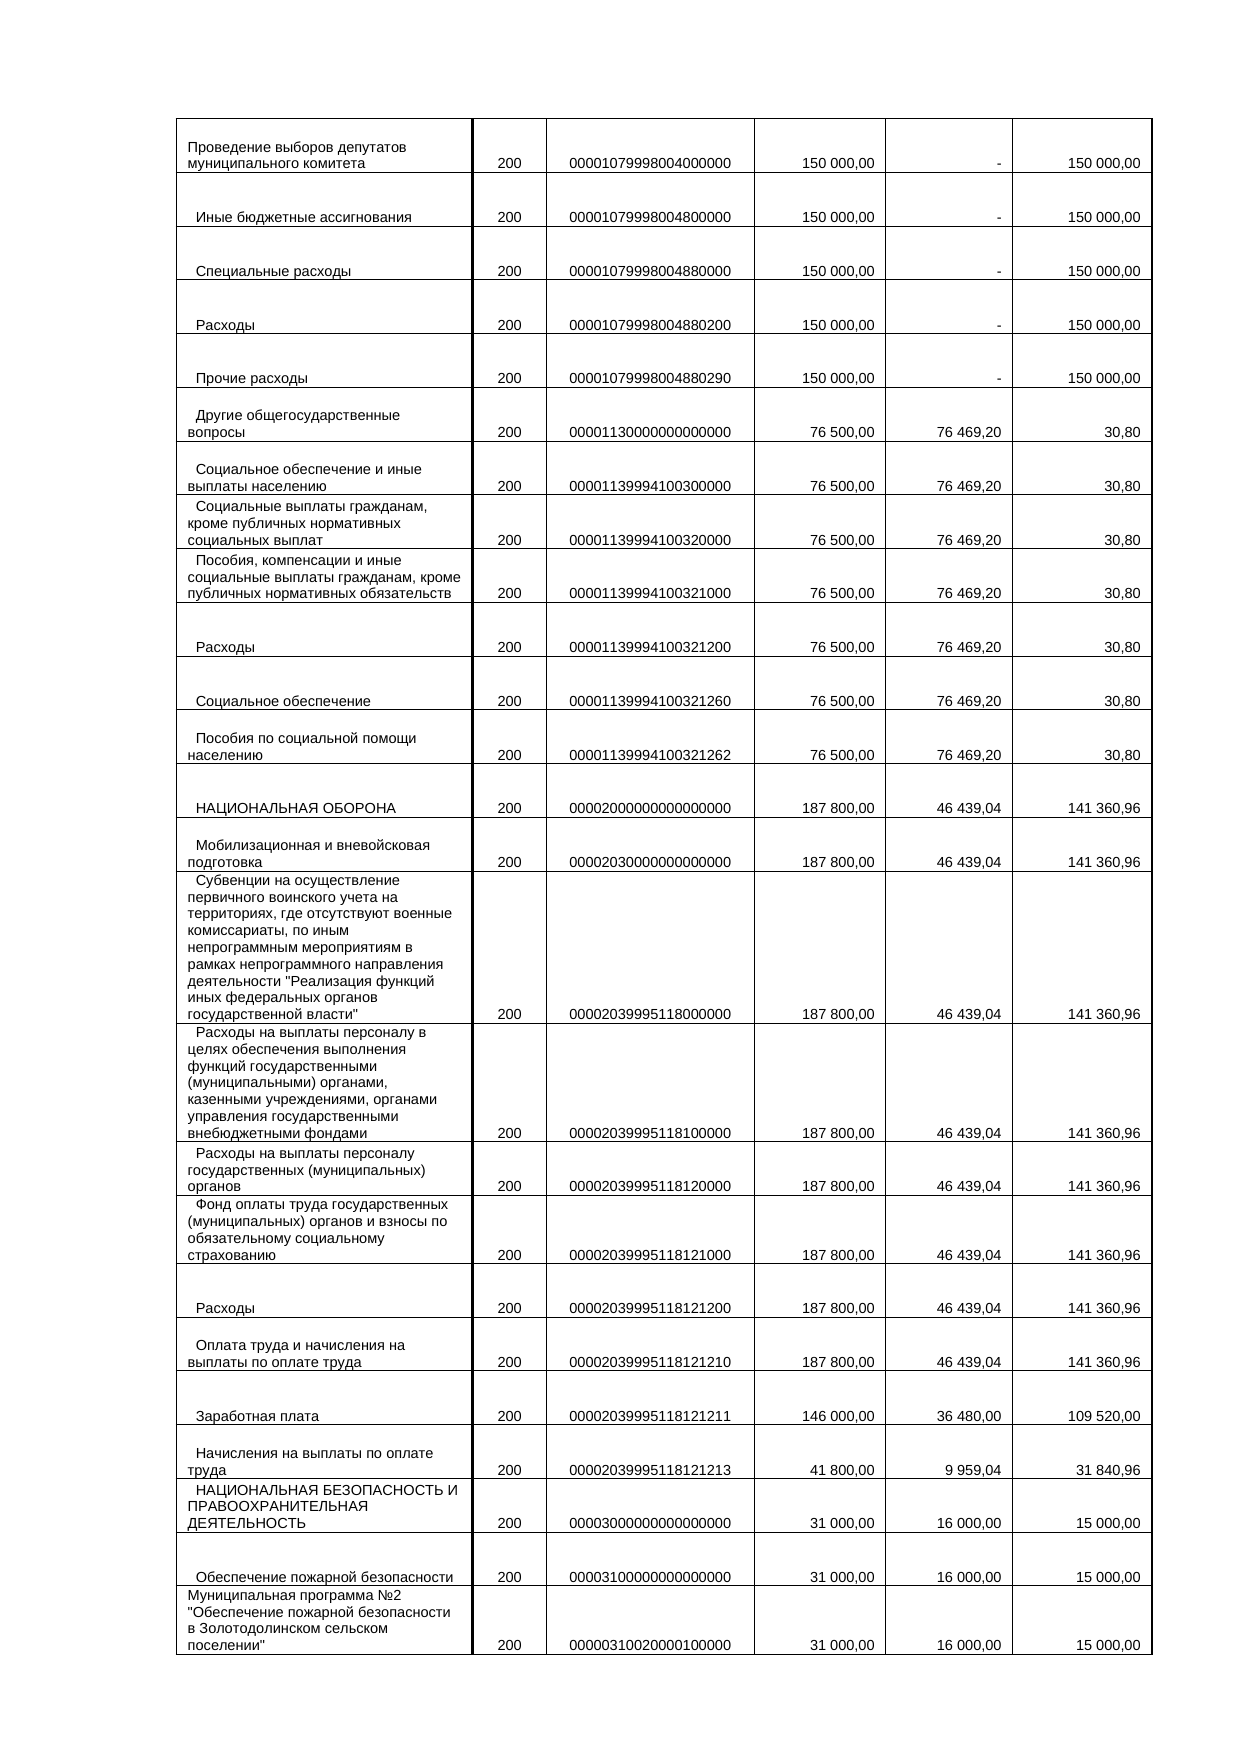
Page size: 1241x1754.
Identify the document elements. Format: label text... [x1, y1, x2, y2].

table_cell 141 360,96 [1013, 818, 1151, 871]
table_cell 187 800,00 [755, 872, 885, 1023]
table_cell 200 [474, 388, 546, 441]
table_cell 46 439,04 [886, 1264, 1012, 1317]
table_cell Обеспечение пожарной безопасности [177, 1533, 471, 1585]
table_cell 200 [474, 710, 546, 763]
table_cell 200 [474, 334, 546, 387]
table_cell 46 439,04 [886, 818, 1012, 871]
table_cell - [886, 227, 1012, 279]
table_cell Расходы на выплаты персоналу в целях обеспечения выполнения функций государственными (муниципальными) органами, казенными учреждениями, органами управления государственными внебюджетными фондами [177, 1024, 471, 1141]
table_cell 00001079998004880290 [547, 334, 754, 387]
table_cell 187 800,00 [755, 1196, 885, 1263]
table_cell 200 [474, 1024, 546, 1141]
table_cell 00003100000000000000 [547, 1533, 754, 1585]
table_cell 31 000,00 [755, 1586, 885, 1653]
table_cell 30,80 [1013, 442, 1151, 494]
table_cell 46 439,04 [886, 872, 1012, 1023]
table_cell 00002039995118121213 [547, 1425, 754, 1478]
table_cell 9 959,04 [886, 1425, 1012, 1478]
table_cell 200 [474, 1586, 546, 1653]
table_cell Оплата труда и начисления на выплаты по оплате труда [177, 1318, 471, 1370]
table_cell Субвенции на осуществление первичного воинского учета на территориях, где отсутствуют военные комиссариаты, по иным непрограммным мероприятиям в рамках непрограммного направления деятельности "Реализация функций иных федеральных органов государственной власти" [177, 872, 471, 1023]
table_cell 150 000,00 [1013, 227, 1151, 279]
table_cell 187 800,00 [755, 1318, 885, 1370]
table_cell 41 800,00 [755, 1425, 885, 1478]
table_cell 00002000000000000000 [547, 764, 754, 817]
table_cell 46 439,04 [886, 1024, 1012, 1141]
table_cell 00001139994100321200 [547, 603, 754, 656]
table_cell Мобилизационная и вневойсковая подготовка [177, 818, 471, 871]
table_cell 31 840,96 [1013, 1425, 1151, 1478]
table_cell 187 800,00 [755, 818, 885, 871]
table_cell 146 000,00 [755, 1371, 885, 1424]
table_cell Специальные расходы [177, 227, 471, 279]
table_cell 00001079998004000000 [547, 119, 754, 172]
table_cell 200 [474, 173, 546, 226]
table_cell 36 480,00 [886, 1371, 1012, 1424]
table_cell 200 [474, 1142, 546, 1195]
table_cell 187 800,00 [755, 1264, 885, 1317]
table_cell Пособия, компенсации и иные социальные выплаты гражданам, кроме публичных нормативных обязательств [177, 549, 471, 602]
table_cell Заработная плата [177, 1371, 471, 1424]
table_cell 200 [474, 764, 546, 817]
table_cell 00002039995118121210 [547, 1318, 754, 1370]
table_cell 200 [474, 442, 546, 494]
table_cell 150 000,00 [755, 119, 885, 172]
table_cell 00002039995118121200 [547, 1264, 754, 1317]
table_cell Расходы на выплаты персоналу государственных (муниципальных) органов [177, 1142, 471, 1195]
table_cell Иные бюджетные ассигнования [177, 173, 471, 226]
table_cell 00001139994100321262 [547, 710, 754, 763]
table_cell 200 [474, 818, 546, 871]
table_cell 46 439,04 [886, 764, 1012, 817]
table_cell 76 469,20 [886, 657, 1012, 709]
table_cell - [886, 280, 1012, 333]
table_cell 76 469,20 [886, 495, 1012, 548]
table_cell 76 469,20 [886, 388, 1012, 441]
table_cell 00002039995118120000 [547, 1142, 754, 1195]
table_cell 30,80 [1013, 388, 1151, 441]
table_cell 46 439,04 [886, 1142, 1012, 1195]
table_cell 200 [474, 1318, 546, 1370]
table_cell 16 000,00 [886, 1533, 1012, 1585]
table_cell 00001079998004880200 [547, 280, 754, 333]
table_cell Прочие расходы [177, 334, 471, 387]
table_cell 15 000,00 [1013, 1586, 1151, 1653]
table_cell 76 500,00 [755, 495, 885, 548]
table_cell Социальное обеспечение [177, 657, 471, 709]
table_cell 141 360,96 [1013, 1264, 1151, 1317]
table_cell 141 360,96 [1013, 764, 1151, 817]
table_cell 200 [474, 1264, 546, 1317]
table_cell 76 500,00 [755, 549, 885, 602]
table_cell 76 500,00 [755, 442, 885, 494]
table_cell 150 000,00 [1013, 119, 1151, 172]
table_cell 30,80 [1013, 549, 1151, 602]
table_cell Начисления на выплаты по оплате труда [177, 1425, 471, 1478]
table_cell 30,80 [1013, 657, 1151, 709]
table_cell 76 469,20 [886, 603, 1012, 656]
table_cell 141 360,96 [1013, 1196, 1151, 1263]
table_cell 200 [474, 603, 546, 656]
table_cell Проведение выборов депутатов муниципального комитета [177, 119, 471, 172]
table_cell 150 000,00 [1013, 173, 1151, 226]
table_cell Расходы [177, 280, 471, 333]
table_cell 76 469,20 [886, 710, 1012, 763]
table_cell Муниципальная программа №2 "Обеспечение пожарной безопасности в Золотодолинском сельском поселении" [177, 1586, 471, 1653]
table_cell 200 [474, 1371, 546, 1424]
table_cell 15 000,00 [1013, 1479, 1151, 1532]
table_cell 200 [474, 549, 546, 602]
table_cell 31 000,00 [755, 1533, 885, 1585]
table_cell - [886, 173, 1012, 226]
table_cell Социальное обеспечение и иные выплаты населению [177, 442, 471, 494]
table_cell Другие общегосударственные вопросы [177, 388, 471, 441]
table_cell 46 439,04 [886, 1318, 1012, 1370]
table_cell 141 360,96 [1013, 872, 1151, 1023]
table_cell 00001079998004800000 [547, 173, 754, 226]
table_cell 00003000000000000000 [547, 1479, 754, 1532]
table_cell - [886, 334, 1012, 387]
table_cell 30,80 [1013, 495, 1151, 548]
table_cell 76 469,20 [886, 442, 1012, 494]
table_cell 141 360,96 [1013, 1024, 1151, 1141]
table_cell 187 800,00 [755, 1024, 885, 1141]
table_cell 141 360,96 [1013, 1318, 1151, 1370]
table_cell 00000310020000100000 [547, 1586, 754, 1653]
table_cell 00001139994100321000 [547, 549, 754, 602]
table_cell 16 000,00 [886, 1479, 1012, 1532]
table_cell 141 360,96 [1013, 1142, 1151, 1195]
table_cell 150 000,00 [755, 173, 885, 226]
table_cell 200 [474, 227, 546, 279]
table_cell 150 000,00 [1013, 280, 1151, 333]
table_cell 150 000,00 [755, 227, 885, 279]
table_cell 187 800,00 [755, 1142, 885, 1195]
table_cell Фонд оплаты труда государственных (муниципальных) органов и взносы по обязательному социальному страхованию [177, 1196, 471, 1263]
table_cell 00002039995118000000 [547, 872, 754, 1023]
table_cell 00002039995118121211 [547, 1371, 754, 1424]
table_cell 200 [474, 280, 546, 333]
table_cell 00002039995118100000 [547, 1024, 754, 1141]
table_cell 200 [474, 657, 546, 709]
table_cell 30,80 [1013, 710, 1151, 763]
table_cell 150 000,00 [1013, 334, 1151, 387]
table_cell 76 500,00 [755, 388, 885, 441]
table_cell Пособия по социальной помощи населению [177, 710, 471, 763]
table_cell 109 520,00 [1013, 1371, 1151, 1424]
table_cell НАЦИОНАЛЬНАЯ БЕЗОПАСНОСТЬ И ПРАВООХРАНИТЕЛЬНАЯ ДЕЯТЕЛЬНОСТЬ [177, 1479, 471, 1532]
table_cell 31 000,00 [755, 1479, 885, 1532]
table_cell 200 [474, 119, 546, 172]
table_cell 200 [474, 872, 546, 1023]
table_cell 76 469,20 [886, 549, 1012, 602]
table_cell 00001139994100320000 [547, 495, 754, 548]
table_cell 00001130000000000000 [547, 388, 754, 441]
table_cell 150 000,00 [755, 334, 885, 387]
table_cell - [886, 119, 1012, 172]
table_cell 200 [474, 1533, 546, 1585]
table_cell 200 [474, 1425, 546, 1478]
table_cell 00002039995118121000 [547, 1196, 754, 1263]
table_cell 00001079998004880000 [547, 227, 754, 279]
table_cell 200 [474, 1479, 546, 1532]
table_cell 200 [474, 1196, 546, 1263]
table_cell 150 000,00 [755, 280, 885, 333]
table_cell НАЦИОНАЛЬНАЯ ОБОРОНА [177, 764, 471, 817]
table_cell 200 [474, 495, 546, 548]
table_cell 00001139994100300000 [547, 442, 754, 494]
table_cell 76 500,00 [755, 657, 885, 709]
table_cell 00001139994100321260 [547, 657, 754, 709]
table_cell Расходы [177, 603, 471, 656]
table_cell 46 439,04 [886, 1196, 1012, 1263]
table_cell 15 000,00 [1013, 1533, 1151, 1585]
table_cell 00002030000000000000 [547, 818, 754, 871]
table_cell 76 500,00 [755, 603, 885, 656]
table_cell Расходы [177, 1264, 471, 1317]
table_cell 187 800,00 [755, 764, 885, 817]
table_cell Социальные выплаты гражданам, кроме публичных нормативных социальных выплат [177, 495, 471, 548]
table_cell 30,80 [1013, 603, 1151, 656]
table_cell 16 000,00 [886, 1586, 1012, 1653]
table_cell 76 500,00 [755, 710, 885, 763]
